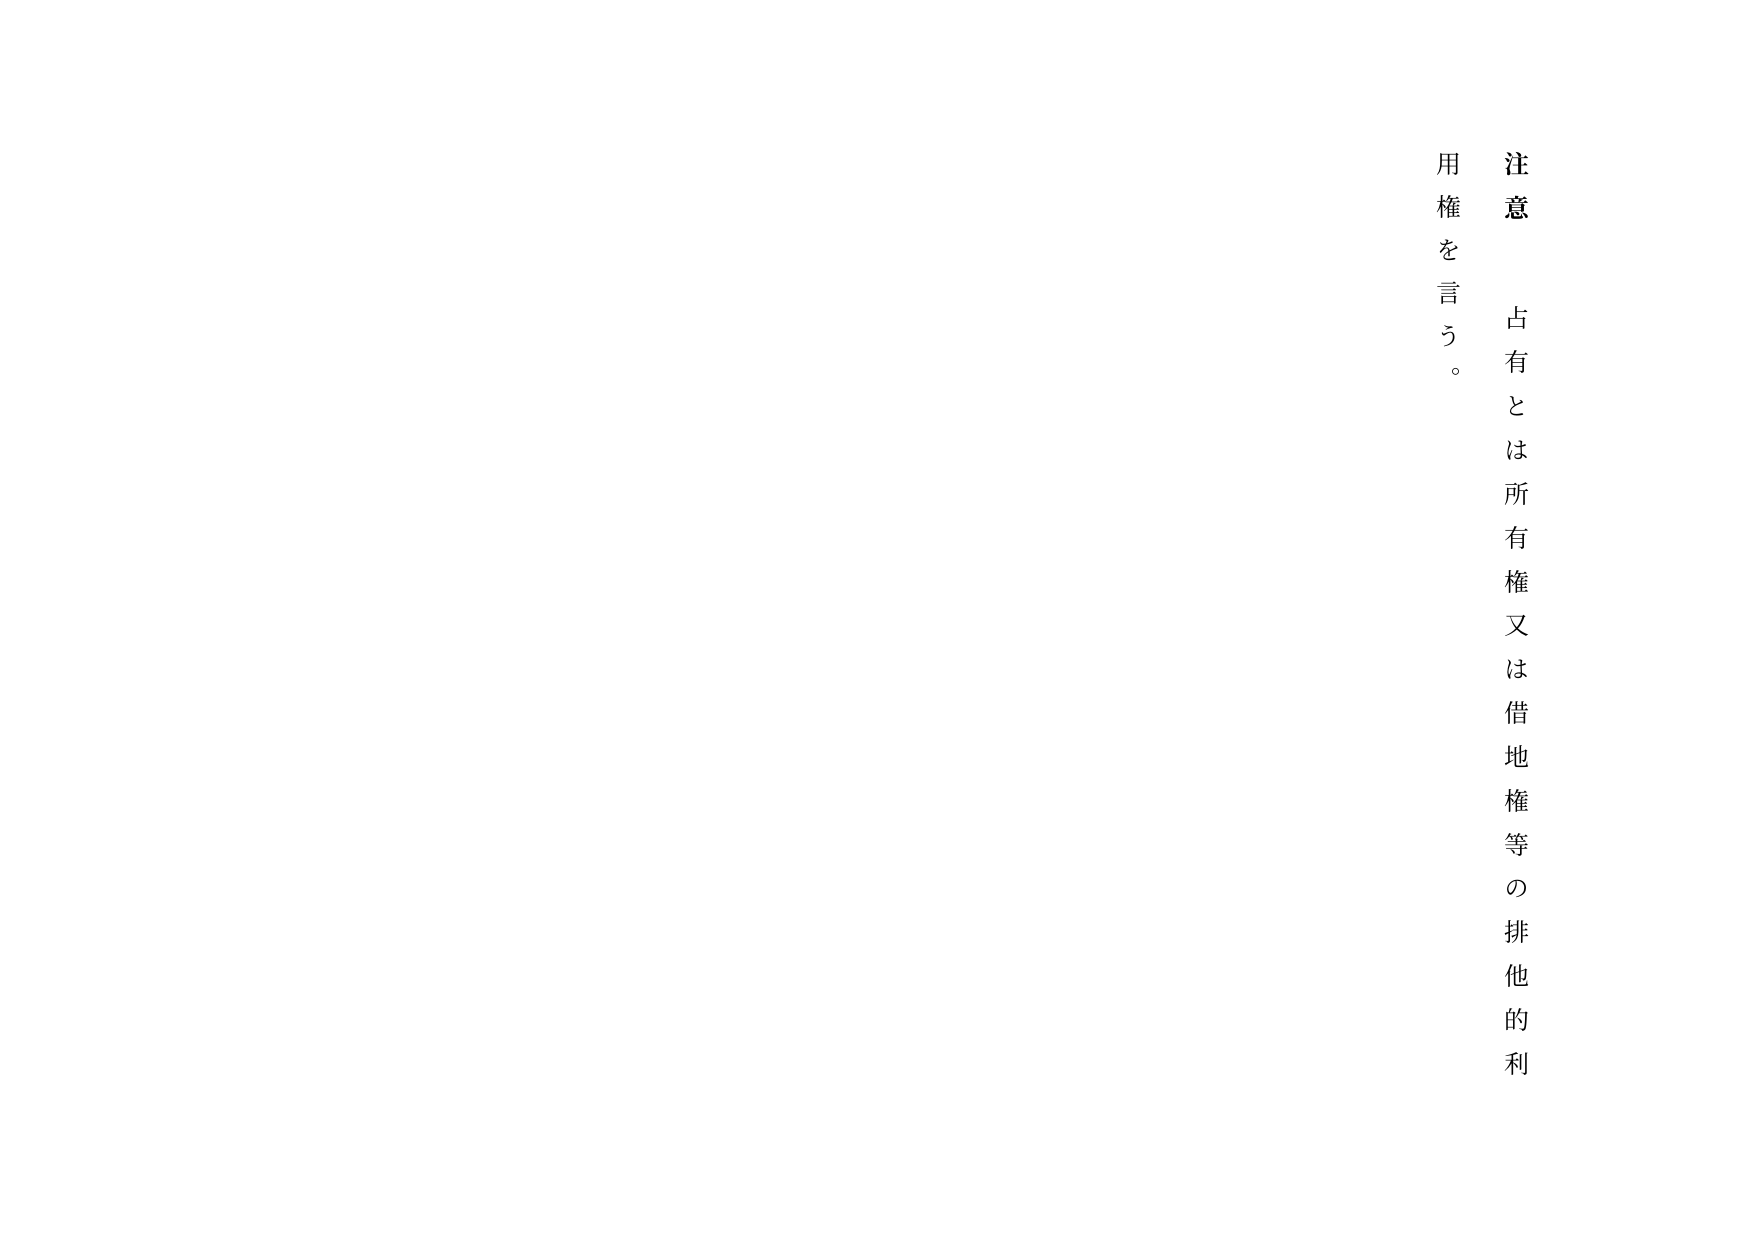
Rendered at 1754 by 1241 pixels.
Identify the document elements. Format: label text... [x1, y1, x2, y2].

text 注意 占有とは所有権又は借地権等の排他的利用権を言う。 [1415, 151, 1551, 1095]
